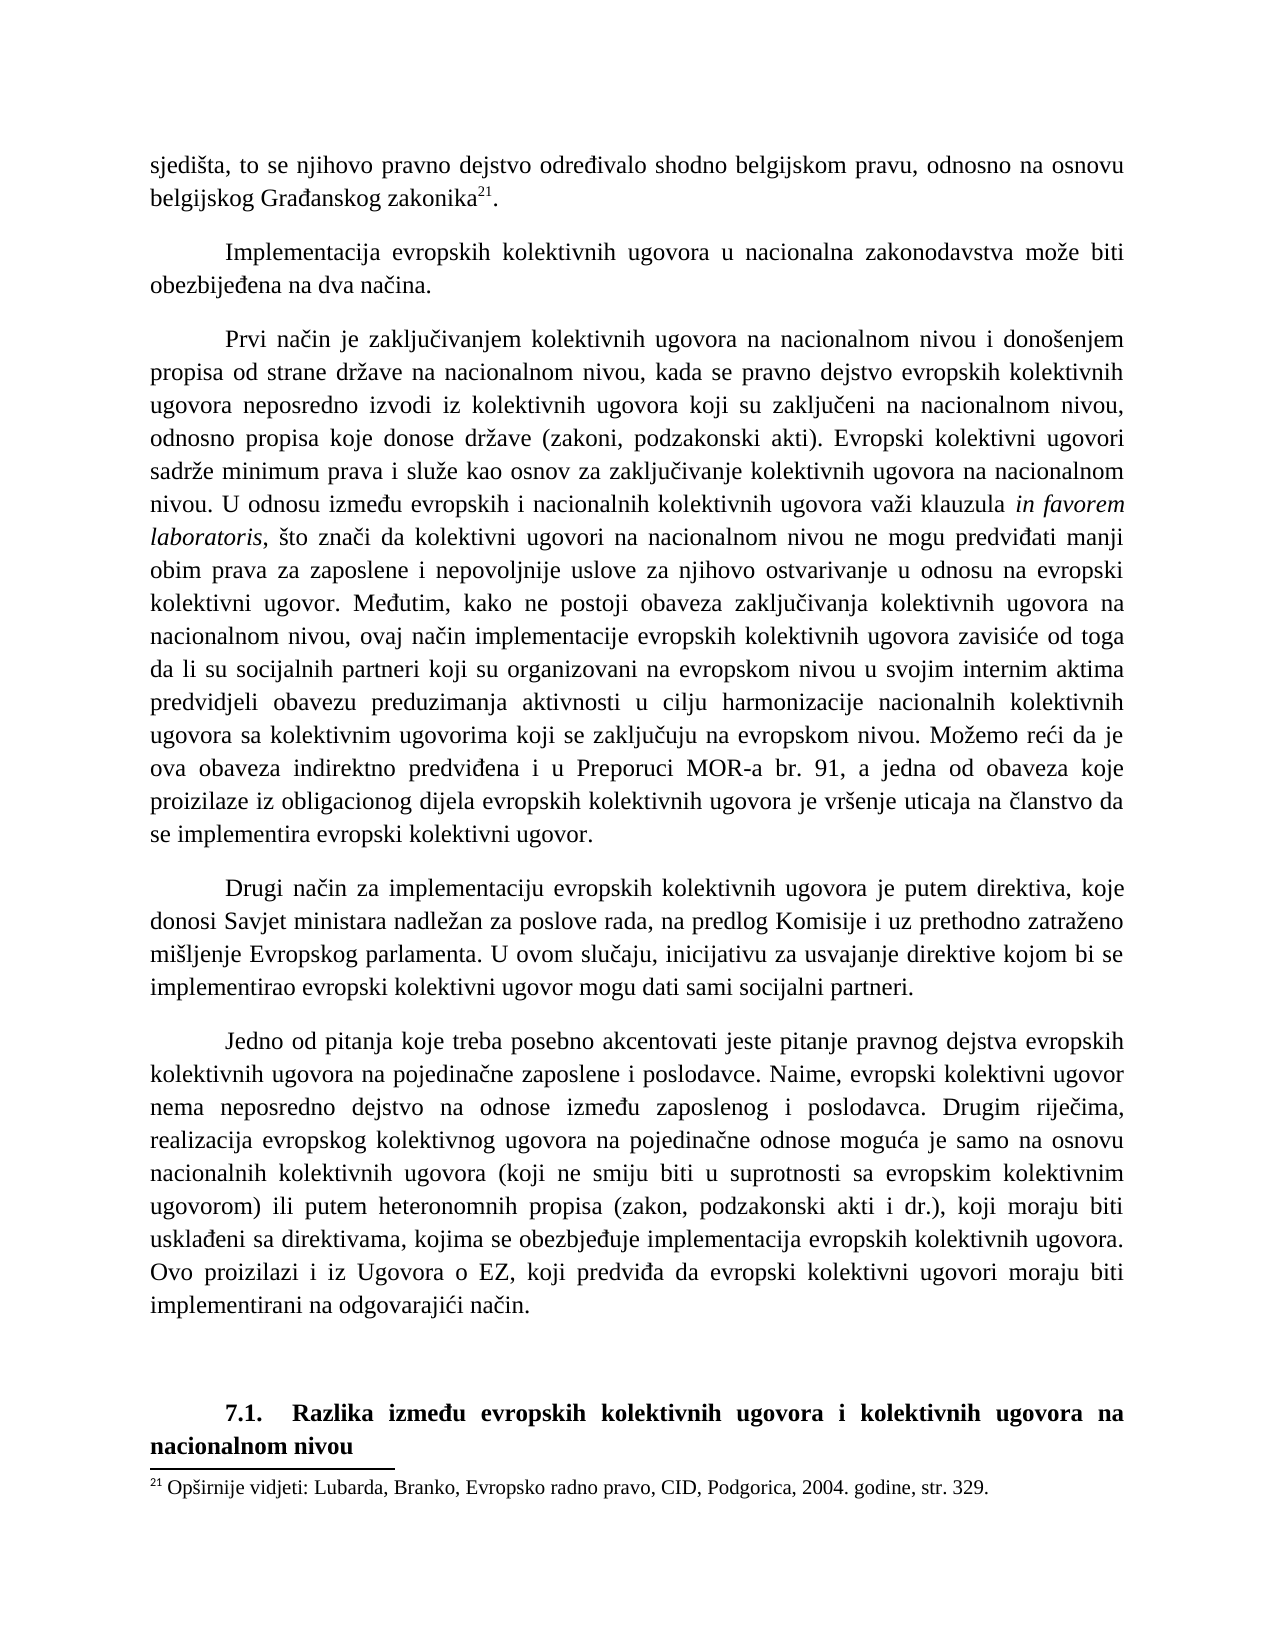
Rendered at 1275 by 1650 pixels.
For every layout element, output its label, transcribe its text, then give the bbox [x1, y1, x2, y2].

text 7.1. Razlika između evropskih kolektivnih ugovora i kolektivnih ugovora na nacionalnom nivou [150, 1398, 1125, 1459]
text Implementacija evropskih kolektivnih ugovora u nacionalna zakonodavstva može biti obezbijeđena na dva načina. [150, 237, 1125, 299]
text Jedno od pitanja koje treba posebno akcentovati jeste pitanje pravnog dejstva evropskih kolektivnih ugovora na pojedinačne zaposlene i poslodavce. Naime, evropski kolektivni ugovor nema neposredno dejstvo na odnose između zaposlenog i poslodavca. Drugim riječima, realizacija evropskog kolektivnog ugovora na pojedinačne odnose moguća je samo na osnovu nacionalnih kolektivnih ugovora (koji ne smiju biti u suprotnosti sa evropskim kolektivnim ugovorom) ili putem heteronomnih propisa (zakon, podzakonski akti i dr.), koji moraju biti usklađeni sa direktivama, kojima se obezbjeđuje implementacija evropskih kolektivnih ugovora. Ovo proizilazi i iz Ugovora o EZ, koji predviđa da evropski kolektivni ugovori moraju biti implementirani na odgovarajići način. [150, 1026, 1125, 1319]
text Drugi način za implementaciju evropskih kolektivnih ugovora je putem direktiva, koje donosi Savjet ministara nadležan za poslove rada, na predlog Komisije i uz prethodno zatraženo mišljenje Evropskog parlamenta. U ovom slučaju, inicijativu za usvajanje direktive kojom bi se implementirao evropski kolektivni ugovor mogu dati sami socijalni partneri. [150, 873, 1125, 1001]
text Prvi način je zaključivanjem kolektivnih ugovora na nacionalnom nivou i donošenjem propisa od strane države na nacionalnom nivou, kada se pravno dejstvo evropskih kolektivnih ugovora neposredno izvodi iz kolektivnih ugovora koji su zaključeni na nacionalnom nivou, odnosno propisa koje donose države (zakoni, podzakonski akti). Evropski kolektivni ugovori sadrže minimum prava i služe kao osnov za zaključivanje kolektivnih ugovora na nacionalnom nivou. U odnosu između evropskih i nacionalnih kolektivnih ugovora važi klauzula in favorem laboratoris, što znači da kolektivni ugovori na nacionalnom nivou ne mogu predviđati manji obim prava za zaposlene i nepovoljnije uslove za njihovo ostvarivanje u odnosu na evropski kolektivni ugovor. Međutim, kako ne postoji obaveza zaključivanja kolektivnih ugovora na nacionalnom nivou, ovaj način implementacije evropskih kolektivnih ugovora zavisiće od toga da li su socijalnih partneri koji su organizovani na evropskom nivou u svojim internim aktima predvidjeli obavezu preduzimanja aktivnosti u cilju harmonizacije nacionalnih kolektivnih ugovora sa kolektivnim ugovorima koji se zaključuju na evropskom nivou. Možemo reći da je ova obaveza indirektno predviđena i u Preporuci MOR-a br. 91, a jedna od obaveza koje proizilaze iz obligacionog dijela evropskih kolektivnih ugovora je vršenje uticaja na članstvo da se implementira evropski kolektivni ugovor. [150, 324, 1125, 848]
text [150, 150, 1125, 212]
